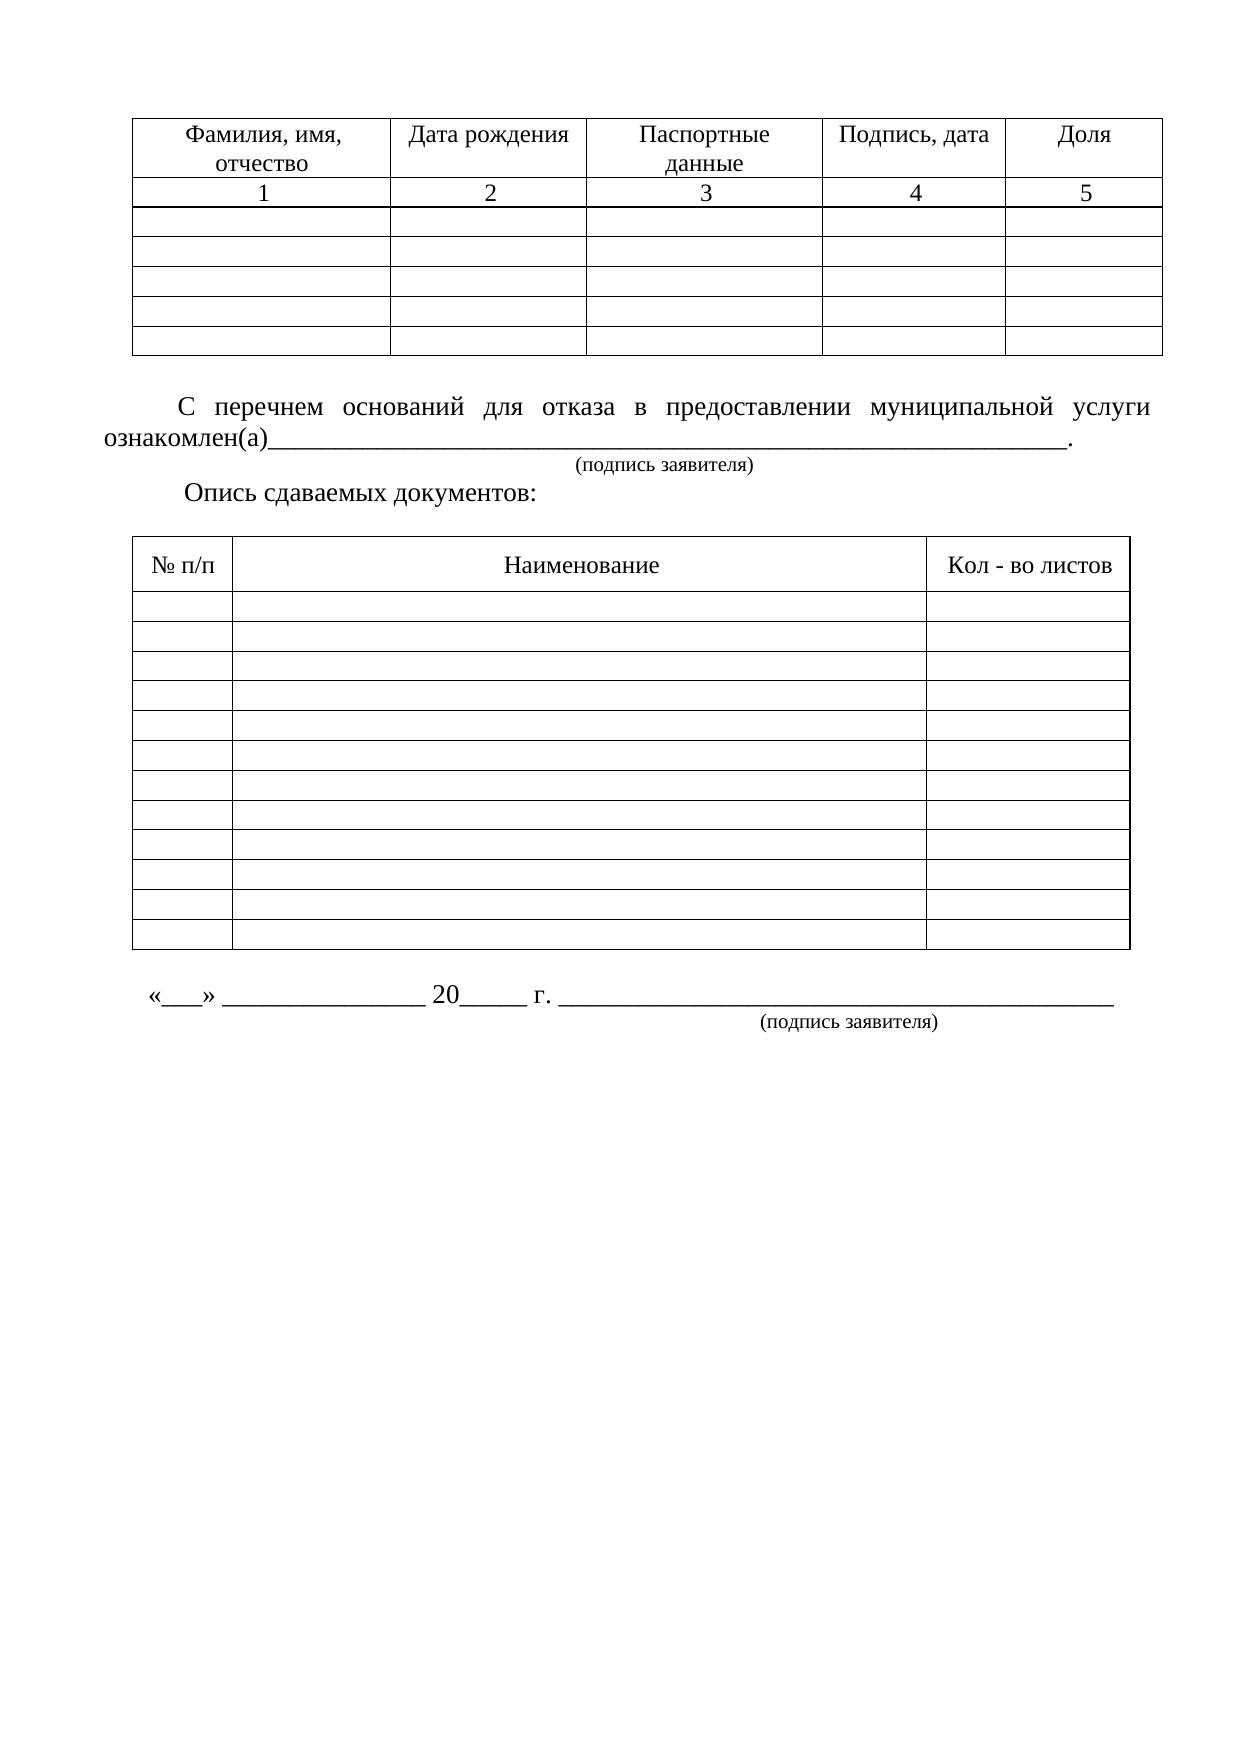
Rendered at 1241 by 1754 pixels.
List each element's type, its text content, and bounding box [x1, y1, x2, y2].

table_header Фамилия, имя, отчество [133, 119, 390, 177]
table_cell [133, 237, 390, 266]
table_cell [927, 652, 1129, 680]
table_cell [927, 771, 1129, 799]
table_cell 4 [823, 178, 1005, 206]
table_cell [233, 681, 926, 710]
table_header Наименование [233, 537, 926, 591]
table_cell [823, 297, 1005, 326]
table_cell [233, 830, 926, 859]
table_cell [927, 592, 1129, 621]
table_cell [927, 920, 1129, 948]
table_cell [391, 237, 586, 266]
table_cell [391, 208, 586, 236]
table_cell [927, 681, 1129, 710]
table_cell [233, 711, 926, 740]
table_cell [133, 652, 232, 680]
table_cell [133, 890, 232, 919]
table_header Паспортные данные [587, 119, 822, 177]
text (подпись заявителя) [103, 452, 1152, 476]
table_header № п/п [133, 537, 232, 591]
table_cell [233, 741, 926, 770]
table_cell [133, 327, 390, 355]
table_cell [133, 801, 232, 829]
table_cell [133, 681, 232, 710]
table_cell [927, 860, 1129, 889]
text «___» _______________ 20_____ г. _________________________________________ [103, 978, 1152, 1009]
table_cell [1006, 208, 1162, 236]
text (подпись заявителя) [473, 1009, 1152, 1033]
table_cell [1006, 327, 1162, 355]
table_cell [391, 297, 586, 326]
table_cell [133, 622, 232, 651]
text С перечнем оснований для отказа в предоставлении муниципальной услуги ознакомлен(а)___________________________________________________________. [103, 390, 1152, 452]
table_cell [233, 592, 926, 621]
table_cell [823, 208, 1005, 236]
table_cell [133, 592, 232, 621]
table_cell [587, 327, 822, 355]
table_cell [587, 267, 822, 296]
table_header Доля [1006, 119, 1162, 177]
table_cell [1006, 297, 1162, 326]
table_cell [133, 860, 232, 889]
table_cell [927, 711, 1129, 740]
table_cell [927, 890, 1129, 919]
table_cell [823, 327, 1005, 355]
table_cell 5 [1006, 178, 1162, 206]
table_cell [233, 622, 926, 651]
table_cell [233, 801, 926, 829]
table_cell [823, 237, 1005, 266]
table_cell [133, 711, 232, 740]
table_cell [233, 860, 926, 889]
table_cell [927, 830, 1129, 859]
table_cell [233, 920, 926, 948]
table_cell [587, 208, 822, 236]
table_cell [233, 890, 926, 919]
table_cell [1006, 267, 1162, 296]
table_cell [823, 267, 1005, 296]
table_header Дата рождения [391, 119, 586, 177]
table_cell [927, 801, 1129, 829]
table_cell [233, 771, 926, 799]
table_cell [133, 208, 390, 236]
table_cell [233, 652, 926, 680]
table_header Кол - во листов [927, 537, 1129, 591]
table_cell 1 [133, 178, 390, 206]
table_cell [133, 771, 232, 799]
table_cell [391, 267, 586, 296]
table_cell 2 [391, 178, 586, 206]
table_header Подпись, дата [823, 119, 1005, 177]
table_cell [927, 622, 1129, 651]
table_cell 3 [587, 178, 822, 206]
table_cell [587, 237, 822, 266]
text Опись сдаваемых документов: [103, 476, 1152, 507]
table_cell [133, 267, 390, 296]
table_cell [587, 297, 822, 326]
table_cell [133, 830, 232, 859]
table_cell [133, 741, 232, 770]
table_cell [1006, 237, 1162, 266]
table_cell [391, 327, 586, 355]
table_cell [133, 297, 390, 326]
table_cell [927, 741, 1129, 770]
table_cell [133, 920, 232, 948]
